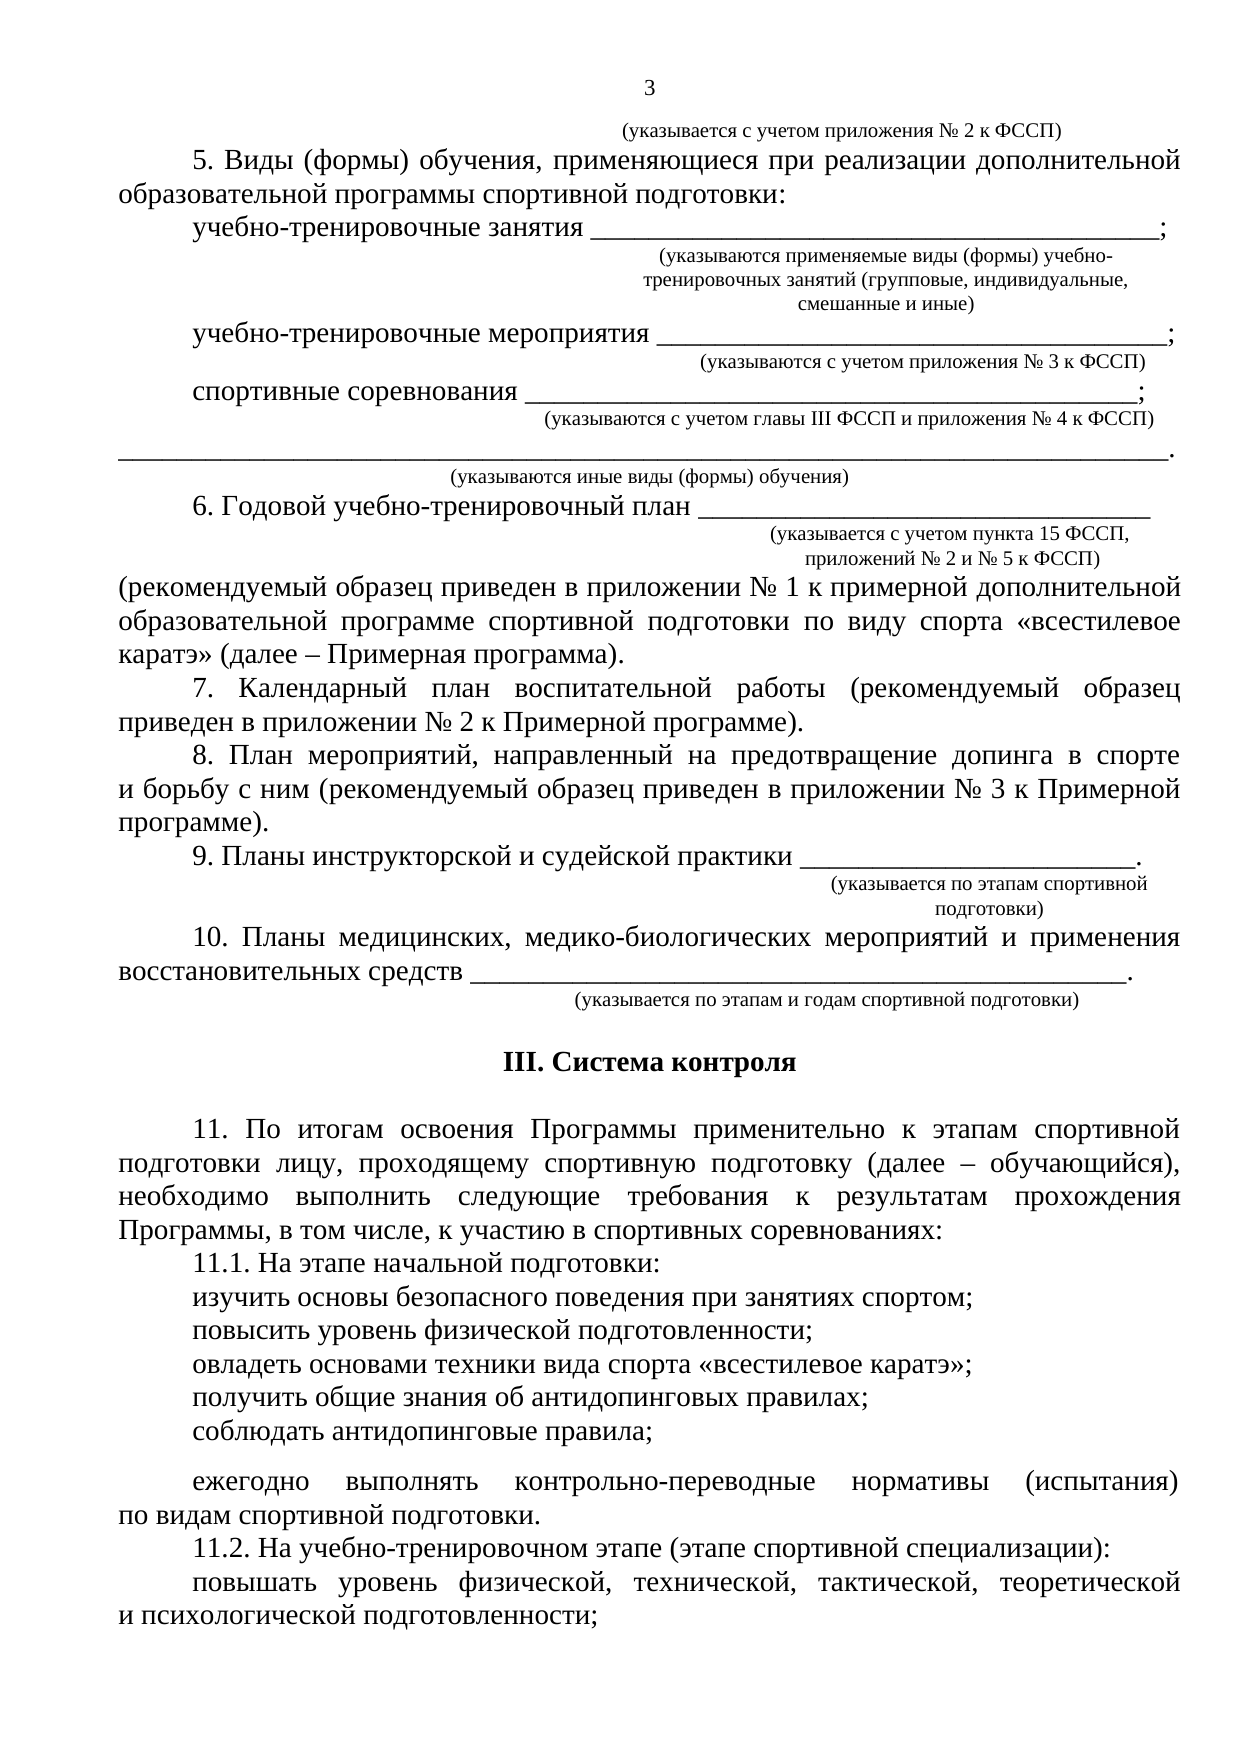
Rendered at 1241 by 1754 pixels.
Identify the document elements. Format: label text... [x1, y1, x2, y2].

text 8. План мероприятий, направленный на предотвращение допинга в спорте и борьбу с ним (рекомендуемый образец приведен в приложении № 3 к Примерной программе). [118, 737, 1181, 838]
text ________________________________________________________________________. [118, 430, 1181, 464]
list (указывается с учетом приложения № 2 к ФССП) [502, 118, 1181, 142]
text получить общие знания об антидопинговых правилах; [118, 1379, 1181, 1413]
text (указываются с учетом главы III ФССП и приложения № 4 к ФССП) [517, 406, 1181, 430]
text 11.2. На учебно-тренировочном этапе (этапе спортивной специализации): [118, 1530, 1181, 1564]
text изучить основы безопасного поведения при занятиях спортом; [118, 1279, 1181, 1312]
list (указывается с учетом пункта 15 ФССП, приложений № 2 и № 5 к ФССП) [723, 521, 1181, 569]
text 7. Календарный план воспитательной работы (рекомендуемый образец приведен в приложении № 2 к Примерной программе). [118, 670, 1181, 737]
list 10. Планы медицинских, медико-биологических мероприятий и применения восстановительных средств _____________________________________________. [118, 919, 1181, 987]
text соблюдать антидопинговые правила; [118, 1413, 1181, 1447]
list (указываются с учетом приложения № 3 к ФССП) [664, 348, 1181, 373]
list 11.1. На этапе начальной подготовки: [118, 1245, 1181, 1279]
list 11. По итогам освоения Программы применительно к этапам спортивной подготовки лицу, проходящему спортивную подготовку (далее – обучающийся), необходимо выполнить следующие требования к результатам прохождения Программы, в том числе, к участию в спортивных соревнованиях: [118, 1111, 1181, 1245]
list 5. Виды (формы) обучения, применяющиеся при реализации дополнительной образовательной программы спортивной подготовки: [118, 142, 1181, 209]
text повышать уровень физической, технической, тактической, теоретической и психологической подготовленности; [118, 1564, 1181, 1631]
text (указывается по этапам спортивной подготовки) [797, 871, 1181, 919]
list (указываются применяемые виды (формы) учебно-тренировочных занятий (групповые, индивидуальные, смешанные и иные) [591, 243, 1181, 315]
text ежегодно выполнять контрольно-переводные нормативы (испытания) по видам спортивной подготовки. [118, 1463, 1179, 1530]
text (указывается по этапам и годам спортивной подготовки) [472, 987, 1181, 1011]
text (указываются иные виды (формы) обучения) [118, 464, 1181, 488]
text III. Система контроля [118, 1044, 1181, 1078]
text (рекомендуемый образец приведен в приложении № 1 к примерной дополнительной образовательной программе спортивной подготовки по виду спорта «всестилевое каратэ» (далее – Примерная программа). [118, 569, 1181, 670]
text учебно-тренировочные занятия _______________________________________; [118, 209, 1181, 243]
list 6. Годовой учебно-тренировочный план _______________________________ [118, 488, 1181, 521]
text спортивные соревнования __________________________________________; [118, 373, 1181, 406]
list 9. Планы инструкторской и судейской практики _______________________. [118, 838, 1181, 871]
text овладеть основами техники вида спорта «всестилевое каратэ»; [118, 1346, 1181, 1379]
text учебно-тренировочные мероприятия ___________________________________; [118, 315, 1181, 348]
text повысить уровень физической подготовленности; [118, 1312, 1181, 1346]
